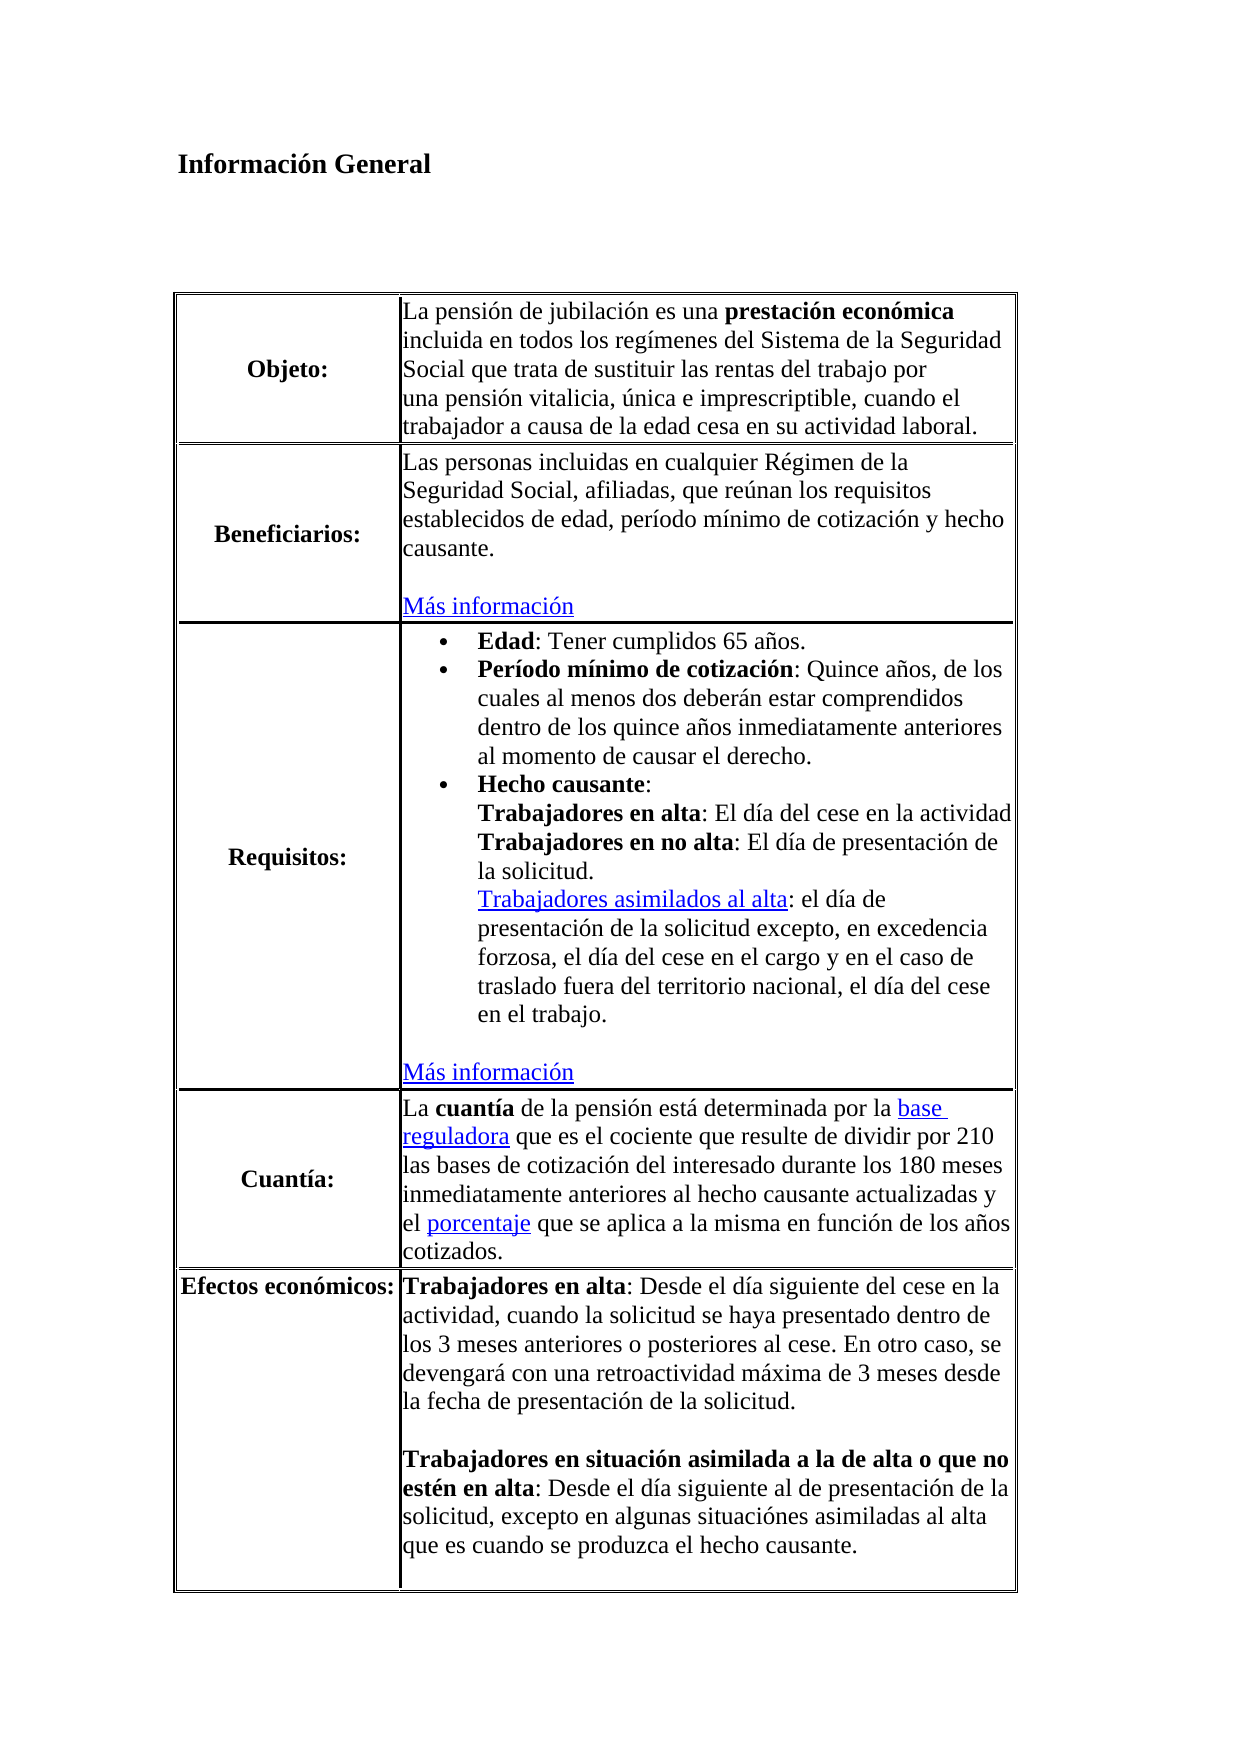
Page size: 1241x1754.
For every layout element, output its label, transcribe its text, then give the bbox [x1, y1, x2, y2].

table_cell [400, 1267, 1016, 1590]
table_cell Efectos económicos: [175, 1267, 400, 1590]
table_header Objeto: [175, 293, 400, 442]
table_header La pensión de jubilación es una prestación económica incluida en todos los regímenes del Sistema de la Seguridad Social que trata de sustituir las rentas del trabajo por una pensión vitalicia, única e imprescriptible, cuando el trabajador a causa de la edad cesa en su actividad laboral. [400, 295, 1015, 442]
table_cell Las personas incluidas en cualquier Régimen de la Seguridad Social, afiliadas, que reúnan los requisitos establecidos de edad, período mínimo de cotización y hecho causante. Más información [400, 442, 1016, 621]
table_cell Beneficiarios: [175, 442, 400, 621]
table_cell Requisitos: [177, 621, 399, 1088]
table_cell Cuantía: [175, 1088, 399, 1267]
table_cell La cuantía de la pensión está determinada por la base reguladora que es el cociente que resulte de dividir por 210 las bases de cotización del interesado durante los 180 meses inmediatamente anteriores al hecho causante actualizadas y el porcentaje que se aplica a la misma en función de los años cotizados. [402, 1088, 1016, 1267]
table_cell Edad: Tener cumplidos 65 años. Período mínimo de cotización: Quince años, de los cuales al menos dos deberán estar comprendidos dentro de los quince años inmediatamente anteriores al momento de causar el derecho. Hecho causante: Trabajadores en alta: El día del cese en la actividad Trabajadores en no alta: El día de presentación de la solicitud. Trabajadores asimilados al alta: el día de presentación de la solicitud excepto, en excedencia forzosa, el día del cese en el cargo y en el caso de traslado fuera del territorio nacional, el día del cese en el trabajo. Más información [402, 621, 1015, 1088]
text Información General [177, 148, 1063, 180]
